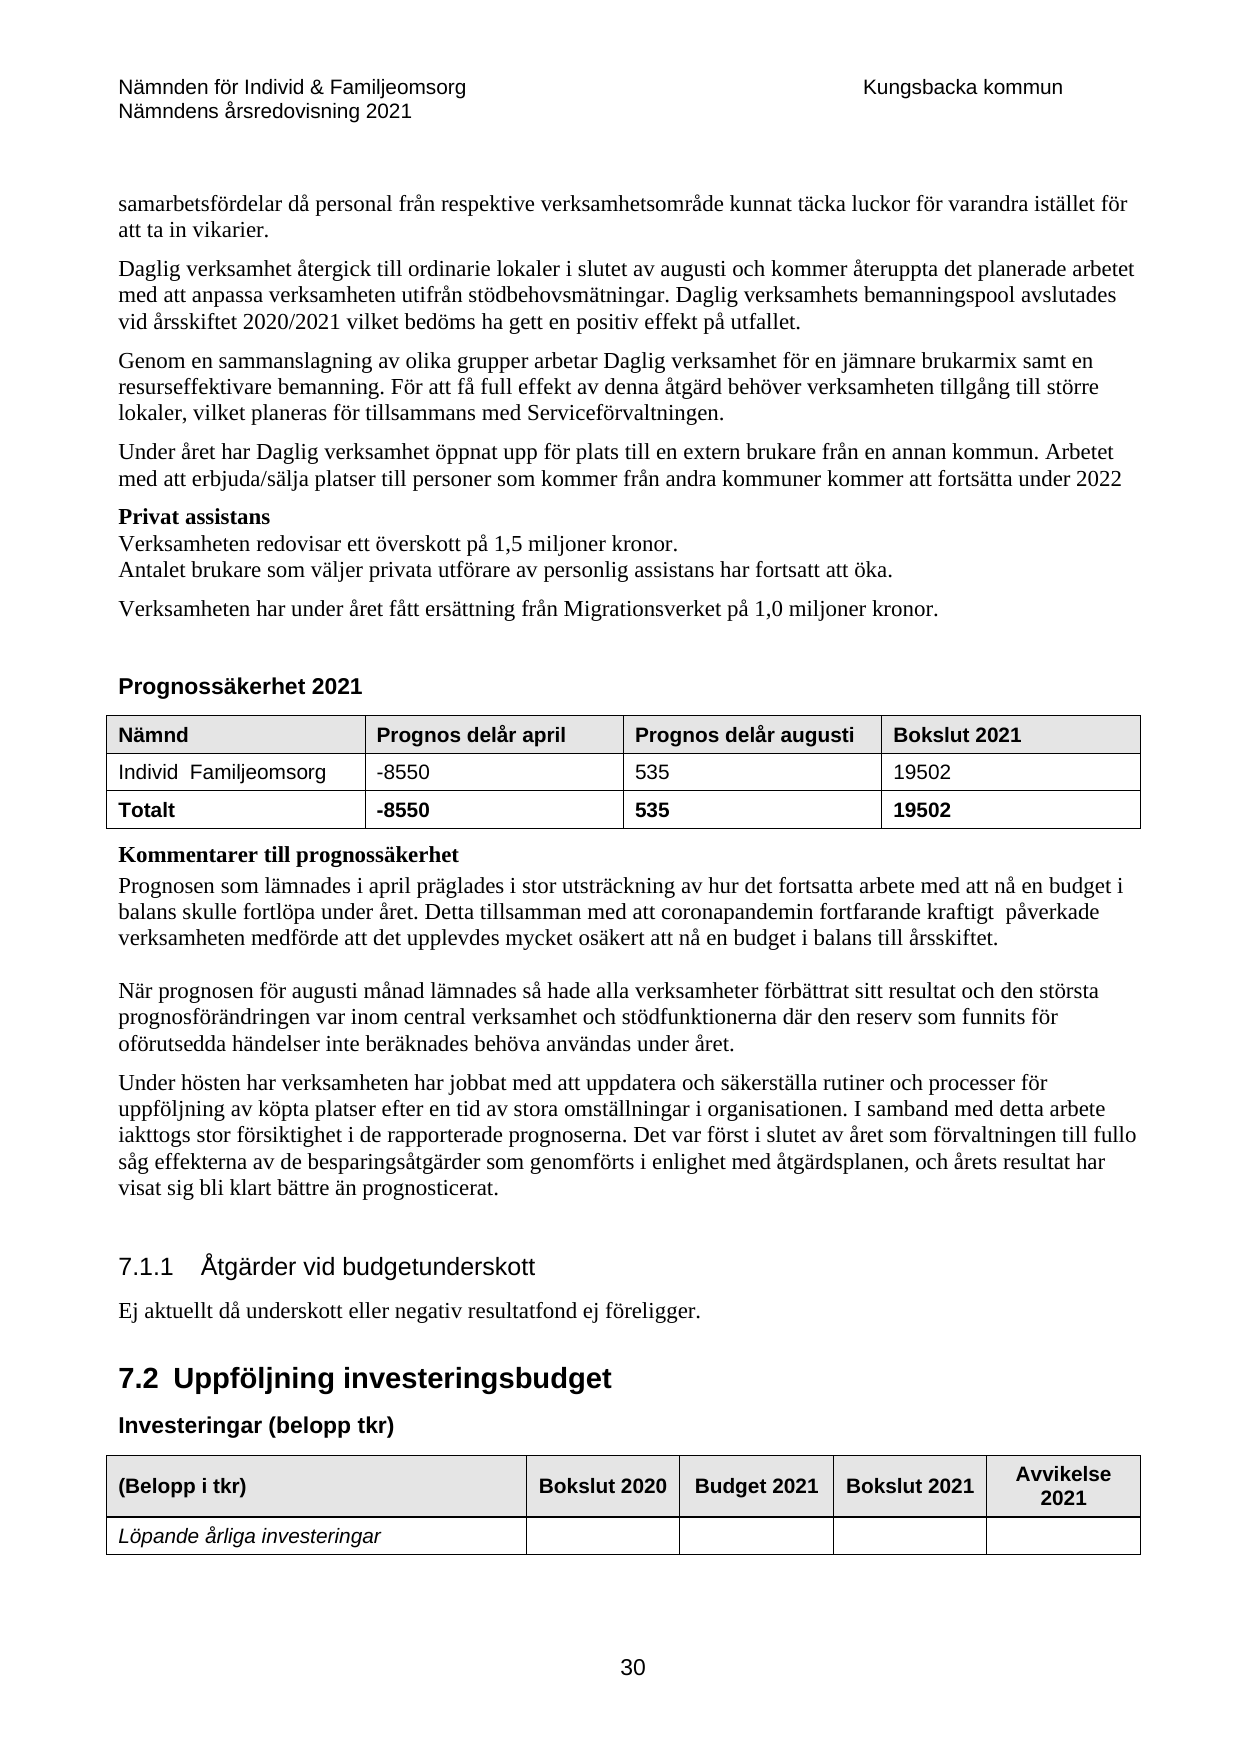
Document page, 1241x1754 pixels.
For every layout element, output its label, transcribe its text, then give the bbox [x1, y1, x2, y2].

text Investeringar (belopp tkr) [118, 1412, 1152, 1438]
text Verksamheten har under året fått ersättning från Migrationsverket på 1,0 miljoner kronor. [118, 595, 1152, 621]
table_header Bokslut 2020 [527, 1456, 679, 1516]
table_header (Belopp i tkr) [107, 1456, 526, 1516]
table_cell -8550 [366, 791, 623, 828]
text Genom en sammanslagning av olika grupper arbetar Daglig verksamhet för en jämnare brukarmix samt en resurseffektivare bemanning. För att få full effekt av denna åtgärd behöver verksamheten tillgång till större lokaler, vilket planeras för tillsammans med Serviceförvaltningen. [118, 347, 1152, 426]
text Ej aktuellt då underskott eller negativ resultatfond ej föreligger. [118, 1297, 1152, 1324]
table_header Prognos delår augusti [624, 716, 881, 753]
table_cell Totalt [107, 791, 365, 828]
text Kommentarer till prognossäkerhet [118, 841, 1152, 868]
table_cell 19502 [882, 754, 1140, 790]
subtitle Åtgärder vid budgetunderskott [118, 1252, 1152, 1281]
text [118, 190, 1152, 243]
text Under hösten har verksamheten har jobbat med att uppdatera och säkerställa rutiner och processer för uppföljning av köpta platser efter en tid av stora omställningar i organisationen. I samband med detta arbete iakttogs stor försiktighet i de rapporterade prognoserna. Det var först i slutet av året som förvaltningen till fullo såg effekterna av de besparingsåtgärder som genomförts i enlighet med åtgärdsplanen, och årets resultat har visat sig bli klart bättre än prognosticerat. [118, 1069, 1152, 1227]
text Under året har Daglig verksamhet öppnat upp för plats till en extern brukare från en annan kommun. Arbetet med att erbjuda/sälja platser till personer som kommer från andra kommuner kommer att fortsätta under 2022 [118, 438, 1152, 491]
table_cell [834, 1518, 986, 1554]
table_cell [680, 1518, 833, 1554]
table_cell [987, 1518, 1140, 1554]
table_header Prognos delår april [366, 716, 623, 753]
text Prognossäkerhet 2021 [118, 673, 1152, 699]
table_header Nämnd [107, 716, 365, 753]
table_header Budget 2021 [680, 1456, 833, 1516]
table_cell -8550 [366, 754, 623, 790]
table_cell 535 [624, 791, 881, 828]
table_cell [527, 1518, 679, 1554]
table_cell Löpande årliga investeringar [107, 1518, 526, 1554]
text Prognosen som lämnades i april präglades i stor utsträckning av hur det fortsatta arbete med att nå en budget i balans skulle fortlöpa under året. Detta tillsamman med att coronapandemin fortfarande kraftigt påverkade verksamheten medförde att det upplevdes mycket osäkert att nå en budget i balans till årsskiftet. När prognosen för augusti månad lämnades så hade alla verksamheter förbättrat sitt resultat och den största prognosförändringen var inom central verksamhet och stödfunktionerna där den reserv som funnits för oförutsedda händelser inte beräknades behöva användas under året. [118, 872, 1152, 1056]
text Daglig verksamhet återgick till ordinarie lokaler i slutet av augusti och kommer återuppta det planerade arbetet med att anpassa verksamheten utifrån stödbehovsmätningar. Daglig verksamhets bemanningspool avslutades vid årsskiftet 2020/2021 vilket bedöms ha gett en positiv effekt på utfallet. [118, 255, 1152, 334]
table_cell Individ Familjeomsorg [107, 754, 365, 790]
text Privat assistans Verksamheten redovisar ett överskott på 1,5 miljoner kronor. Antalet brukare som väljer privata utförare av personlig assistans har fortsatt att öka. [118, 503, 1152, 582]
table_cell 535 [624, 754, 881, 790]
table_header Bokslut 2021 [834, 1456, 986, 1516]
table_cell 19502 [882, 791, 1140, 828]
table_header Avvikelse 2021 [987, 1456, 1140, 1516]
subtitle Uppföljning investeringsbudget [118, 1361, 1152, 1395]
table_header Bokslut 2021 [882, 716, 1140, 753]
